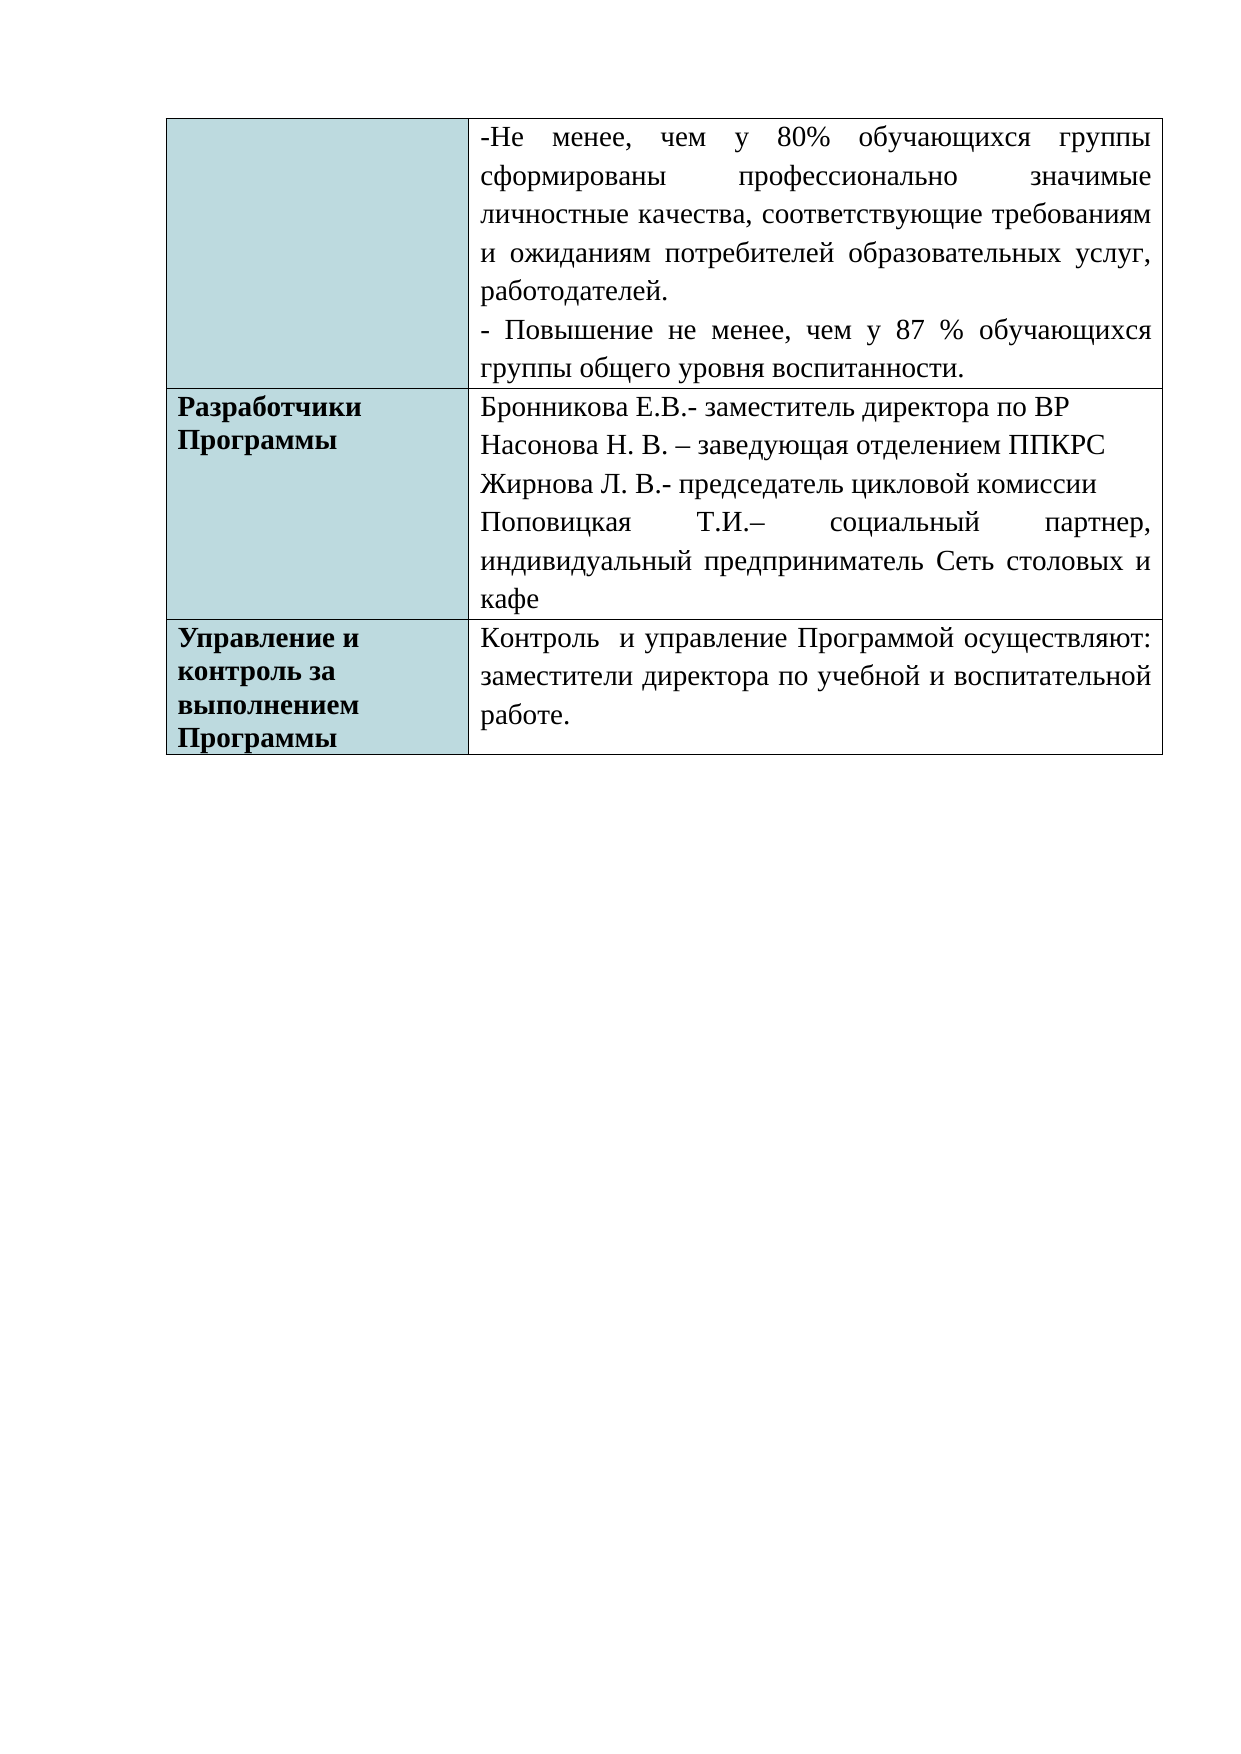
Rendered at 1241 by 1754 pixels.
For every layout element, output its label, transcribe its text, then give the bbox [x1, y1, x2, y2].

table_cell Управление и контроль за выполнением Программы [167, 620, 468, 754]
table_cell Контроль и управление Программой осуществляют: заместители директора по учебной и воспитательной работе. [469, 620, 1162, 754]
table_cell Бронникова Е.В.- заместитель директора по ВР Насонова Н. В. – заведующая отделением ППКРС Жирнова Л. В.- председатель цикловой комиссии Поповицкая Т.И.– социальный партнер, индивидуальный предприниматель Сеть столовых и кафе [469, 389, 1162, 619]
table_cell Разработчики Программы [167, 389, 468, 619]
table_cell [167, 119, 468, 388]
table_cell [469, 119, 1162, 388]
